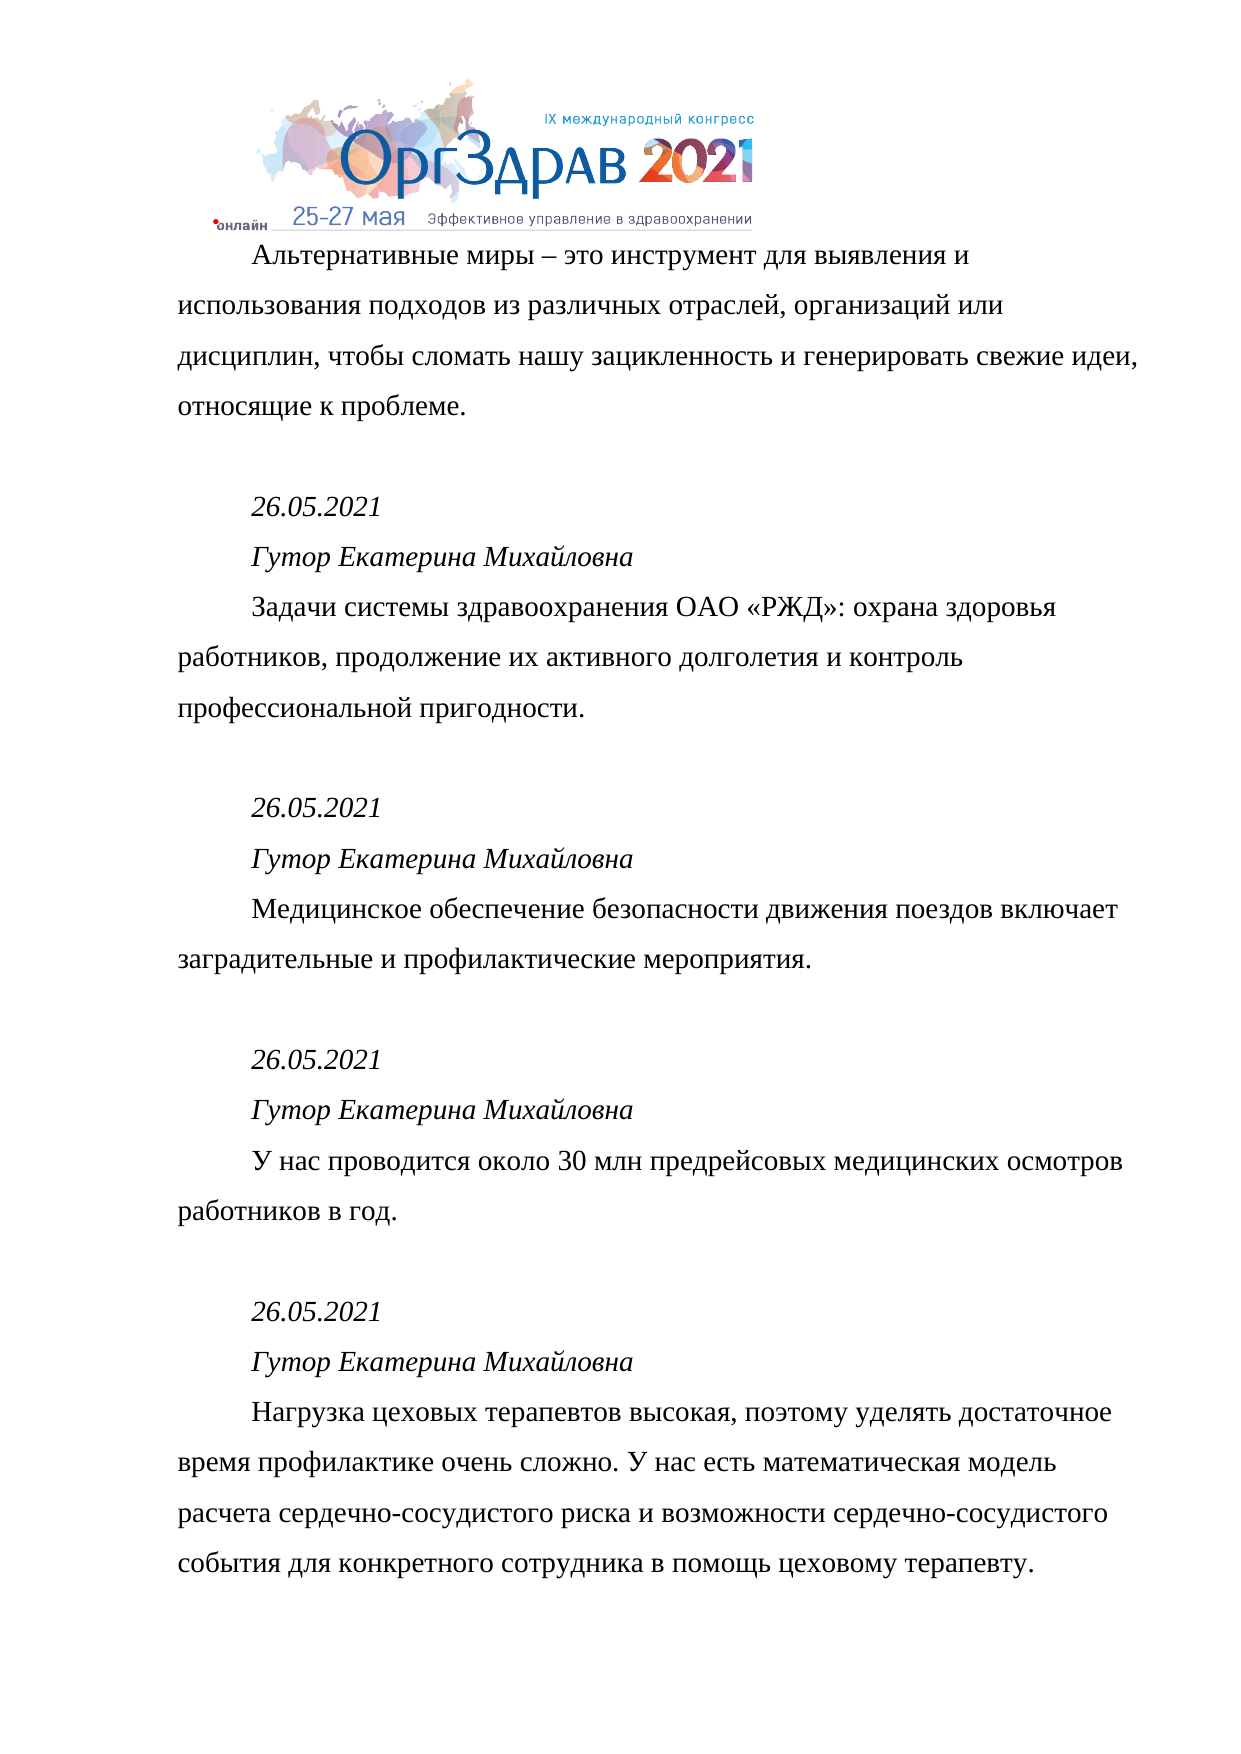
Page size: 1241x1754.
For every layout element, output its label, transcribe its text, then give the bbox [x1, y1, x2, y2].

text Медицинское обеспечение безопасности движения поездов включает заградительные и профилактические мероприятия. [177, 891, 1152, 975]
text 26.05.2021 [177, 791, 1152, 824]
text Задачи системы здравоохранения ОАО «РЖД»: охрана здоровья работников, продолжение их активного долголетия и контроль профессиональной пригодности. [177, 589, 1152, 723]
text Нагрузка цеховых терапевтов высокая, поэтому уделять достаточное время профилактике очень сложно. У нас есть математическая модель расчета сердечно-сосудистого риска и возможности сердечно-сосудистого события для конкретного сотрудника в помощь цеховому терапевту. [177, 1394, 1152, 1579]
text 26.05.2021 [177, 1042, 1152, 1076]
text 26.05.2021 [177, 489, 1152, 522]
text Гутор Екатерина Михайловна [177, 841, 1152, 874]
text Гутор Екатерина Михайловна [177, 539, 1152, 572]
picture [177, 73, 768, 237]
text У нас проводится около 30 млн предрейсовых медицинских осмотров работников в год. [177, 1143, 1152, 1227]
text Альтернативные миры – это инструмент для выявления и использования подходов из различных отраслей, организаций или дисциплин, чтобы сломать нашу зацикленность и генерировать свежие идеи, относящие к проблеме. [177, 237, 1152, 422]
text Гутор Екатерина Михайловна [177, 1344, 1152, 1377]
text 26.05.2021 [177, 1294, 1152, 1327]
text Гутор Екатерина Михайловна [177, 1092, 1152, 1126]
